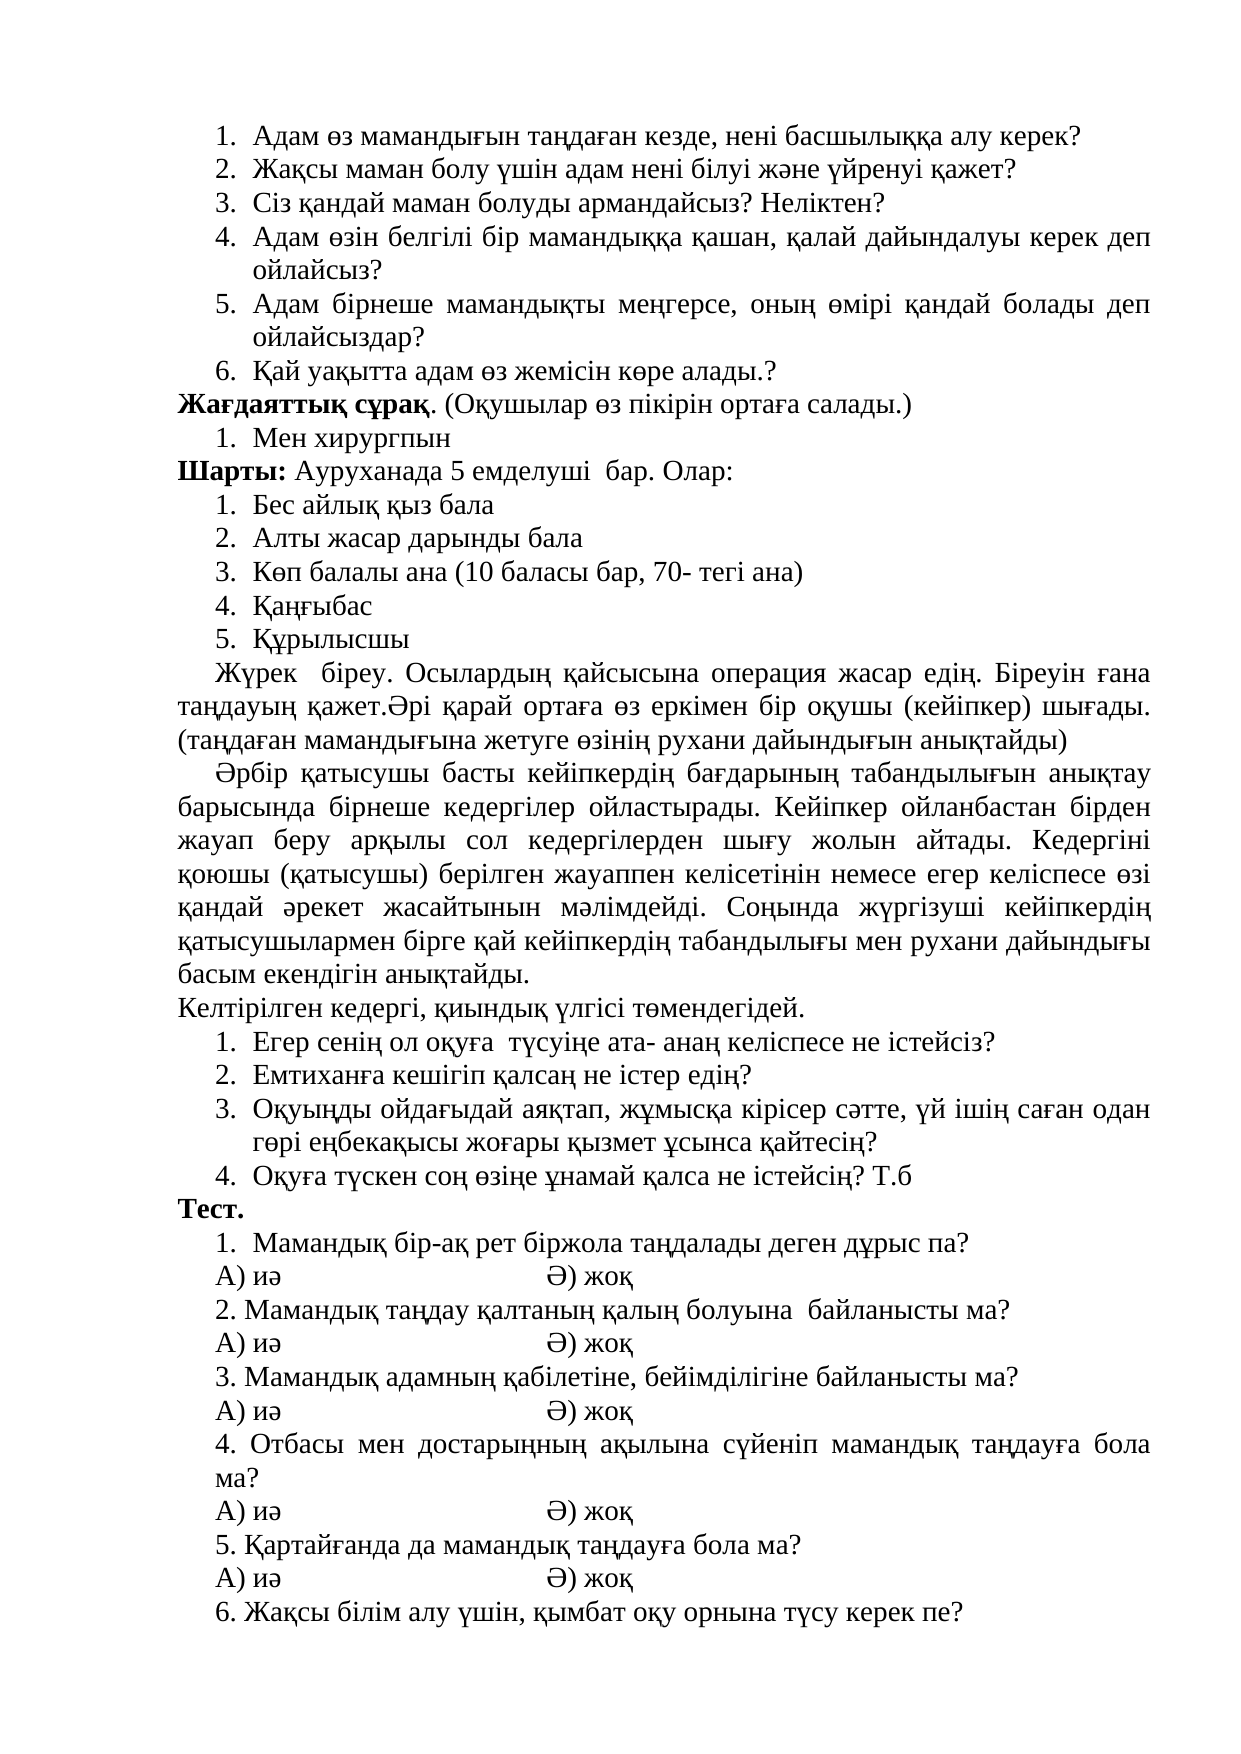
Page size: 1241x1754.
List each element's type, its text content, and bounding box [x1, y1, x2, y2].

text 4. Отбасы мен достарыңның ақылына сүйеніп мамандық таңдауға бола ма? [215, 1426, 1152, 1493]
list Мен хирургпын [215, 420, 1152, 453]
list Құрылысшы [215, 621, 1152, 655]
list Оқуға түскен соң өзіңе ұнамай қалса не істейсің? Т.б [215, 1158, 1152, 1191]
list Емтиханға кешігіп қалсаң не істер едің? [215, 1057, 1152, 1091]
text 5. Қартайғанда да мамандық таңдауға бола ма? [215, 1527, 1152, 1560]
text А) иә Ә) жоқ [215, 1560, 1152, 1594]
text Шарты: Ауруханада 5 емделуші бар. Олар: [177, 453, 1152, 487]
text Әрбір қатысушы басты кейіпкердің бағдарының табандылығын анықтау барысында бірнеше кедергілер ойластырады. Кейіпкер ойланбастан бірден жауап беру арқылы сол кедергілерден шығу жолын айтады. Кедергіні қоюшы (қатысушы) берілген жауаппен келісетінін немесе егер келіспесе өзі қандай әрекет жасайтынын мәлімдейді. Соңында жүргізуші кейіпкердің қатысушылармен бірге қай кейіпкердің табандылығы мен рухани дайындығы басым екендігін анықтайды. [177, 755, 1152, 990]
text 6. Жақсы білім алу үшін, қымбат оқу орнына түсу керек пе? [215, 1594, 1152, 1627]
list Жақсы маман болу үшін адам нені білуі және үйренуі қажет? [215, 152, 1152, 185]
list Қаңғыбас [215, 588, 1152, 621]
text 2. Мамандық таңдау қалтаның қалың болуына байланысты ма? [215, 1292, 1152, 1326]
list Алты жасар дарынды бала [215, 521, 1152, 554]
text Тест. [177, 1191, 1152, 1225]
list Адам өзін белгілі бір мамандыққа қашан, қалай дайындалуы керек деп ойлайсыз? [215, 219, 1152, 286]
list Көп балалы ана (10 баласы бар, 70- тегі ана) [215, 554, 1152, 588]
text А) иә Ә) жоқ [215, 1326, 1152, 1359]
list Адам бірнеше мамандықты меңгерсе, оның өмірі қандай болады деп ойлайсыздар? [215, 286, 1152, 353]
text Жүрек біреу. Осылардың қайсысына операция жасар едің. Біреуін ғана таңдауың қажет.Әрі қарай ортаға өз еркімен бір оқушы (кейіпкер) шығады. (таңдаған мамандығына жетуге өзінің рухани дайындығын анықтайды) [177, 655, 1152, 755]
list Бес айлық қыз бала [215, 487, 1152, 521]
text Келтірілген кедергі, қиындық үлгісі төмендегідей. [177, 990, 1152, 1024]
list Оқуыңды ойдағыдай аяқтап, жұмысқа кірісер сәтте, үй ішің саған одан гөрі еңбекақысы жоғары қызмет ұсынса қайтесің? [215, 1091, 1152, 1158]
text А) иә Ә) жоқ [215, 1393, 1152, 1426]
list Адам өз мамандығын таңдаған кезде, нені басшылыққа алу керек? [215, 118, 1152, 152]
text 3. Мамандық адамның қабілетіне, бейімділігіне байланысты ма? [215, 1359, 1152, 1393]
list Қай уақытта адам өз жемісін көре алады.? [215, 353, 1152, 386]
text А) иә Ә) жоқ [215, 1258, 1152, 1292]
text А) иә Ә) жоқ [215, 1493, 1152, 1527]
list Сіз қандай маман болуды армандайсыз? Неліктен? [215, 185, 1152, 219]
list Мамандық бір-ақ рет біржола таңдалады деген дұрыс па? [215, 1225, 1152, 1258]
text Жағдаяттық сұрақ. (Оқушылар өз пікірін ортаға салады.) [177, 386, 1152, 420]
list Егер сенің ол оқуға түсуіңе ата- анаң келіспесе не істейсіз? [215, 1024, 1152, 1057]
